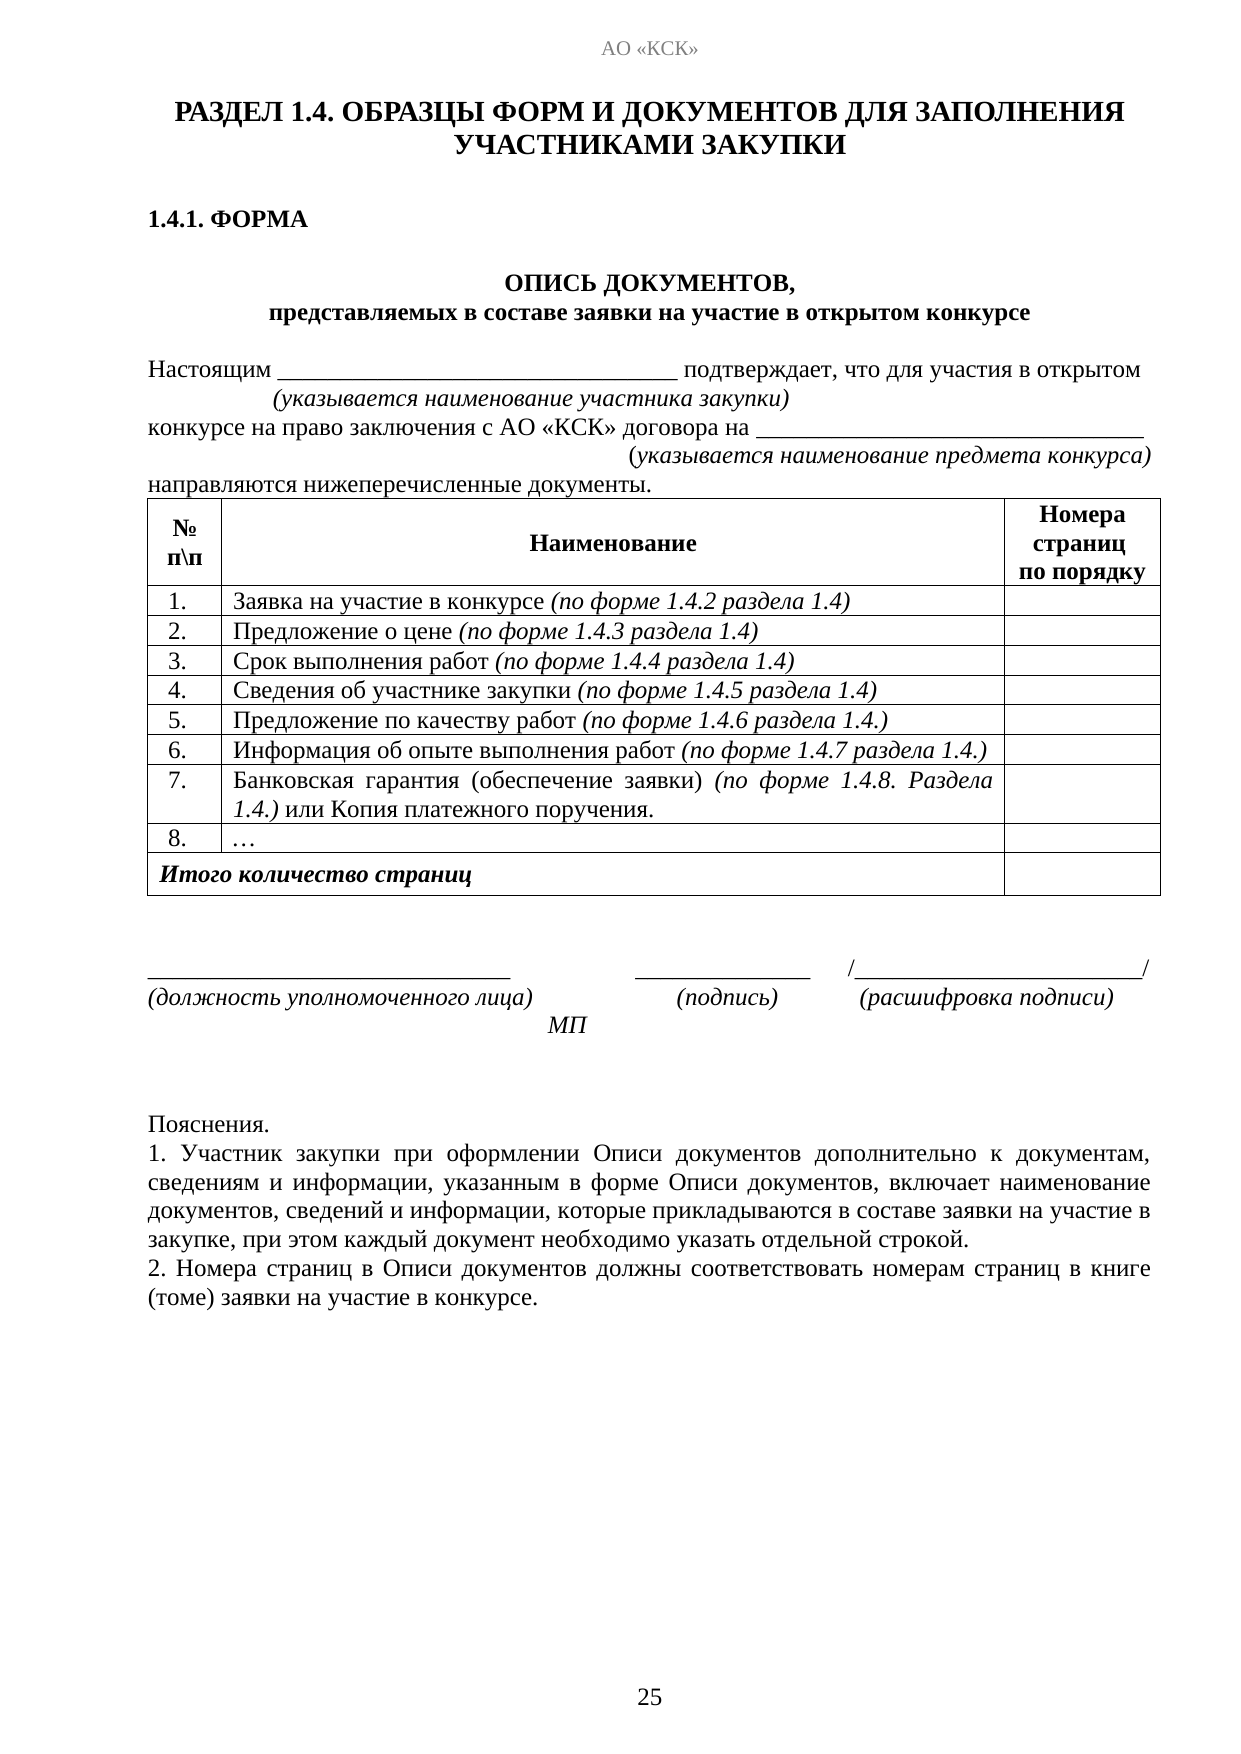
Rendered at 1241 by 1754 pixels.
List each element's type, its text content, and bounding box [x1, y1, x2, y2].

table_cell [148, 646, 221, 674]
text (должность уполномоченного лица) (подпись) (расшифровка подписи) [148, 982, 1152, 1011]
text 1. Участник закупки при оформлении Описи документов дополнительно к документам, сведениям и информации, указанным в форме Описи документов, включает наименование документов, сведений и информации, которые прикладываются в составе заявки на участие в закупке, при этом каждый документ необходимо указать отдельной строкой. [148, 1138, 1152, 1253]
table_cell [1005, 705, 1160, 734]
table_cell Предложение по качеству работ (по форме 1.4.6 раздела 1.4.) [222, 705, 1004, 734]
table_cell Сведения об участнике закупки (по форме 1.4.5 раздела 1.4) [222, 676, 1004, 704]
text МП [148, 1011, 1152, 1039]
table_header Номера страниц по порядку [1005, 499, 1160, 585]
table_cell [148, 824, 221, 852]
table_cell Срок выполнения работ (по форме 1.4.4 раздела 1.4) [222, 646, 1004, 674]
text Пояснения. [148, 1109, 1152, 1138]
text (указывается наименование предмета конкурса) [591, 440, 1152, 469]
table_cell [148, 705, 221, 734]
table_cell Предложение о цене (по форме 1.4.3 раздела 1.4) [222, 616, 1004, 645]
table_cell [1005, 586, 1160, 615]
table_cell [1005, 765, 1160, 822]
table_cell [148, 586, 221, 615]
table_cell Заявка на участие в конкурсе (по форме 1.4.2 раздела 1.4) [222, 586, 1004, 615]
table_cell Банковская гарантия (обеспечение заявки) (по форме 1.4.8. Раздела 1.4.) или Копия платежного поручения. [222, 765, 1004, 822]
table_cell Информация об опыте выполнения работ (по форме 1.4.7 раздела 1.4.) [222, 735, 1004, 764]
table_cell Итого количество страниц [148, 853, 1004, 894]
table_cell [1005, 735, 1160, 764]
table_cell [1005, 824, 1160, 852]
table_cell [1005, 853, 1160, 894]
text ОПИСЬ ДОКУМЕНТОВ, [148, 268, 1152, 297]
text (указывается наименование участника закупки) [148, 383, 1152, 412]
text представляемых в составе заявки на участие в открытом конкурсе [148, 297, 1152, 325]
subtitle РАЗДЕЛ 1.4. ОБРАЗЦЫ ФОРМ И ДОКУМЕНТОВ ДЛЯ ЗАПОЛНЕНИЯ УЧАСТНИКАМИ ЗАКУПКИ [148, 94, 1152, 204]
text направляются нижеперечисленные документы. [148, 469, 1152, 498]
table_cell [148, 616, 221, 645]
table_cell … [222, 824, 1004, 852]
table_cell [1005, 646, 1160, 674]
table_cell [148, 735, 221, 764]
table_cell [148, 676, 221, 704]
table_cell [1005, 676, 1160, 704]
table_header № п\п [148, 499, 221, 585]
text 2. Номера страниц в Описи документов должны соответствовать номерам страниц в книге (томе) заявки на участие в конкурсе. [148, 1253, 1152, 1311]
subtitle 1.4.1. ФОРМА [148, 204, 1152, 233]
text _____________________________ ______________ /_______________________/ [148, 953, 1152, 982]
table_cell [1005, 616, 1160, 645]
table_cell [148, 765, 221, 822]
text Настоящим ________________________________ подтверждает, что для участия в открытом [148, 354, 1152, 383]
table_header Наименование [222, 499, 1004, 585]
text конкурсе на право заключения с АО «КСК» договора на _______________________________ [148, 412, 1152, 440]
